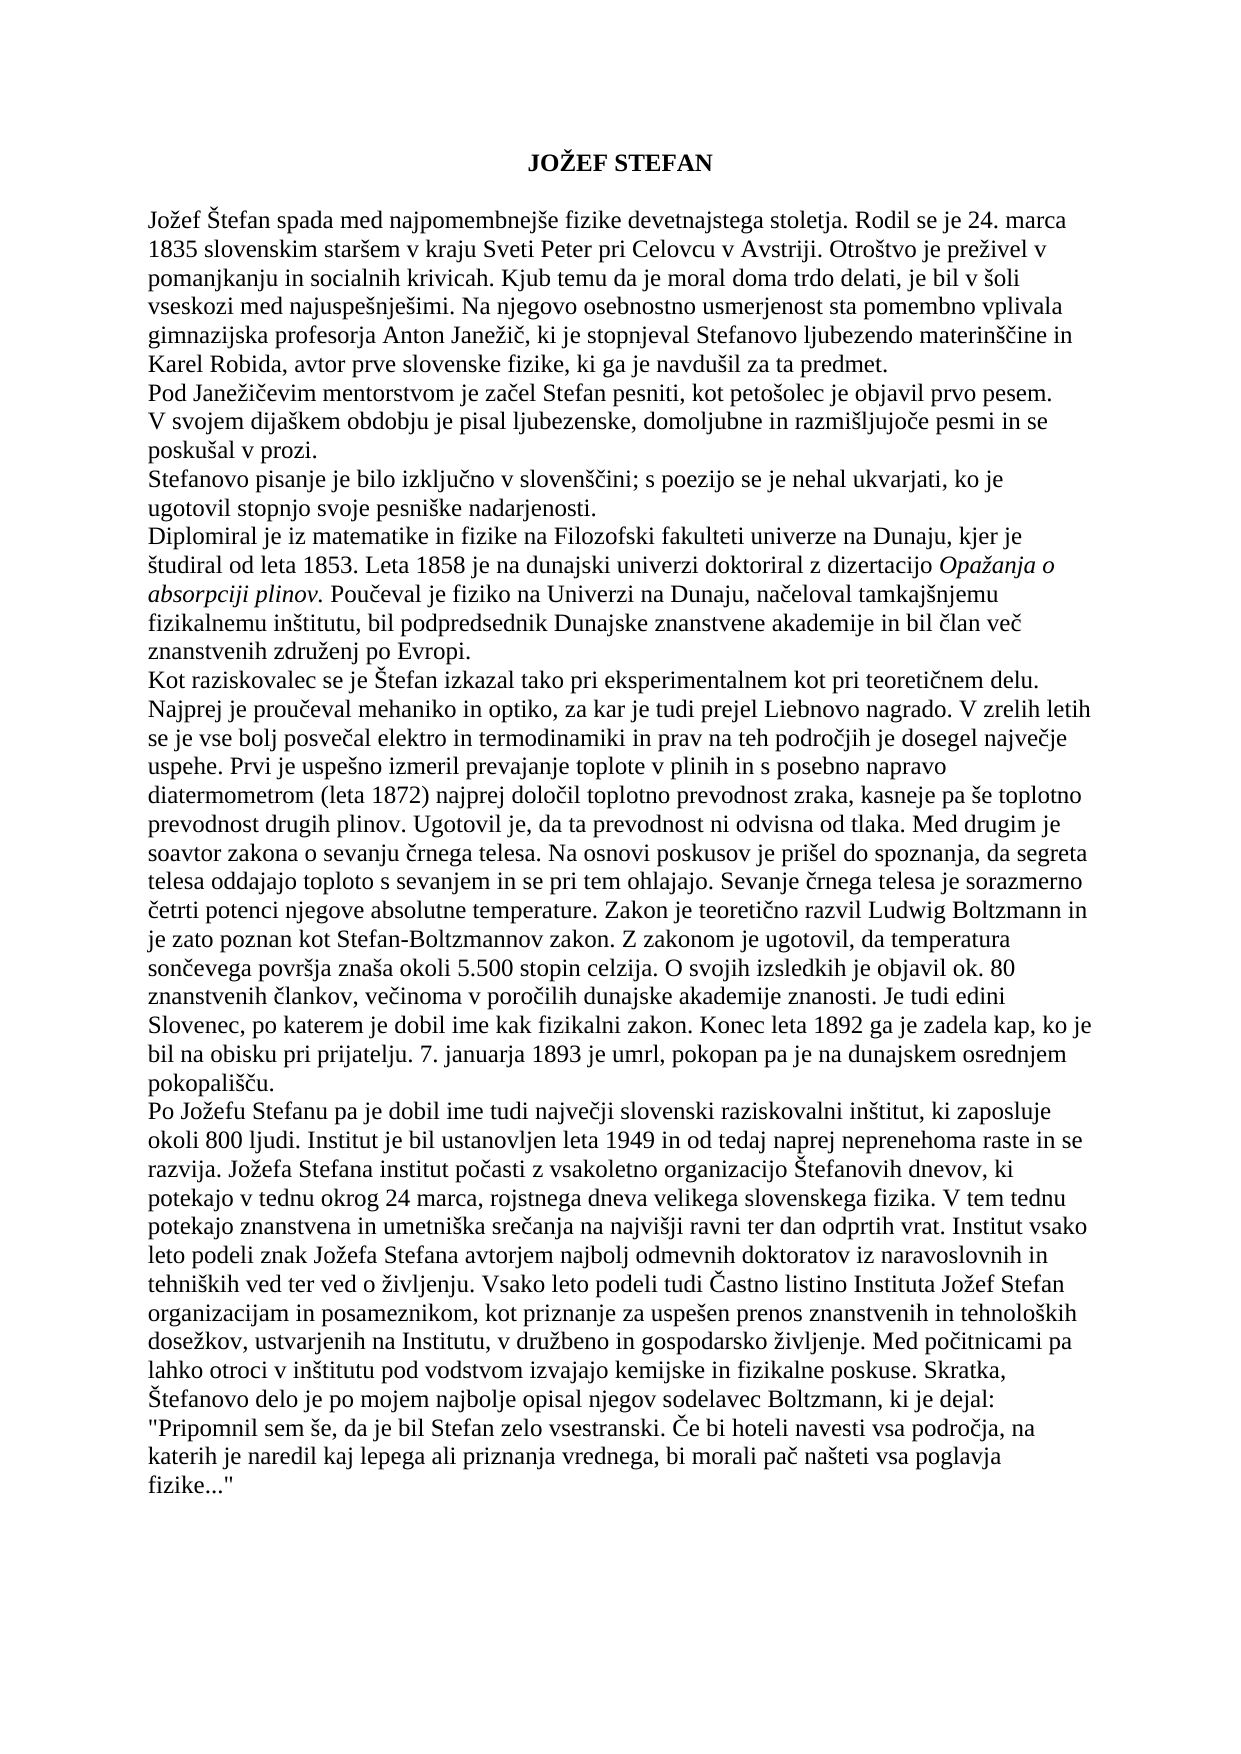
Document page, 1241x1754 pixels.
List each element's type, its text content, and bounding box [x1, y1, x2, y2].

text Po Jožefu Stefanu pa je dobil ime tudi največji slovenski raziskovalni inštitut, ki zaposluje okoli 800 ljudi. Institut je bil ustanovljen leta 1949 in od tedaj naprej neprenehoma raste in se razvija. Jožefa Stefana institut počasti z vsakoletno organizacijo Štefanovih dnevov, ki potekajo v tednu okrog 24 marca, rojstnega dneva velikega slovenskega fizika. V tem tednu potekajo znanstvena in umetniška srečanja na najvišji ravni ter dan odprtih vrat. Institut vsako leto podeli znak Jožefa Stefana avtorjem najbolj odmevnih doktoratov iz naravoslovnih in tehniških ved ter ved o življenju. Vsako leto podeli tudi Častno listino Instituta Jožef Stefan organizacijam in posameznikom, kot priznanje za uspešen prenos znanstvenih in tehnoloških dosežkov, ustvarjenih na Institutu, v družbeno in gospodarsko življenje. Med počitnicami pa lahko otroci v inštitutu pod vodstvom izvajajo kemijske in fizikalne poskuse. Skratka, Štefanovo delo je po mojem najbolje opisal njegov sodelavec Boltzmann, ki je dejal: "Pripomnil sem še, da je bil Stefan zelo vsestranski. Če bi hoteli navesti vsa področja, na katerih je naredil kaj lepega ali priznanja vrednega, bi morali pač našteti vsa poglavja fizike..." [148, 1096, 1093, 1499]
text Kot raziskovalec se je Štefan izkazal tako pri eksperimentalnem kot pri teoretičnem delu. Najprej je proučeval mehaniko in optiko, za kar je tudi prejel Liebnovo nagrado. V zrelih letih se je vse bolj posvečal elektro in termodinamiki in prav na teh področjih je dosegel največje uspehe. Prvi je uspešno izmeril prevajanje toplote v plinih in s posebno napravo diatermometrom (leta 1872) najprej določil toplotno prevodnost zraka, kasneje pa še toplotno prevodnost drugih plinov. Ugotovil je, da ta prevodnost ni odvisna od tlaka. Med drugim je soavtor zakona o sevanju črnega telesa. Na osnovi poskusov je prišel do spoznanja, da segreta telesa oddajajo toploto s sevanjem in se pri tem ohlajajo. Sevanje črnega telesa je sorazmerno četrti potenci njegove absolutne temperature. Zakon je teoretično razvil Ludwig Boltzmann in je zato poznan kot Stefan-Boltzmannov zakon. Z zakonom je ugotovil, da temperatura sončevega površja znaša okoli 5.500 stopin celzija. O svojih izsledkih je objavil ok. 80 znanstvenih člankov, večinoma v poročilih dunajske akademije znanosti. Je tudi edini Slovenec, po katerem je dobil ime kak fizikalni zakon. Konec leta 1892 ga je zadela kap, ko je bil na obisku pri prijatelju. 7. januarja 1893 je umrl, pokopan pa je na dunajskem osrednjem pokopališču. [148, 665, 1093, 1096]
text Jožef Štefan spada med najpomembnejše fizike devetnajstega stoletja. Rodil se je 24. marca 1835 slovenskim staršem v kraju Sveti Peter pri Celovcu v Avstriji. Otroštvo je preživel v pomanjkanju in socialnih krivicah. Kjub temu da je moral doma trdo delati, je bil v šoli vseskozi med najuspešnješimi. Na njegovo osebnostno usmerjenost sta pomembno vplivala gimnazijska profesorja Anton Janežič, ki je stopnjeval Stefanovo ljubezendo materinščine in Karel Robida, avtor prve slovenske fizike, ki ga je navdušil za ta predmet. Pod Janežičevim mentorstvom je začel Stefan pesniti, kot petošolec je objavil prvo pesem. V svojem dijaškem obdobju je pisal ljubezenske, domoljubne in razmišljujoče pesmi in se poskušal v prozi. Stefanovo pisanje je bilo izključno v slovenščini; s poezijo se je nehal ukvarjati, ko je ugotovil stopnjo svoje pesniške nadarjenosti. Diplomiral je iz matematike in fizike na Filozofski fakulteti univerze na Dunaju, kjer je študiral od leta 1853. Leta 1858 je na dunajski univerzi doktoriral z dizertacijo Opažanja o absorpciji plinov. Poučeval je fiziko na Univerzi na Dunaju, načeloval tamkajšnjemu fizikalnemu inštitutu, bil podpredsednik Dunajske znanstvene akademije in bil član več znanstvenih združenj po Evropi. [148, 205, 1093, 665]
text JOŽEF STEFAN [148, 148, 1093, 176]
